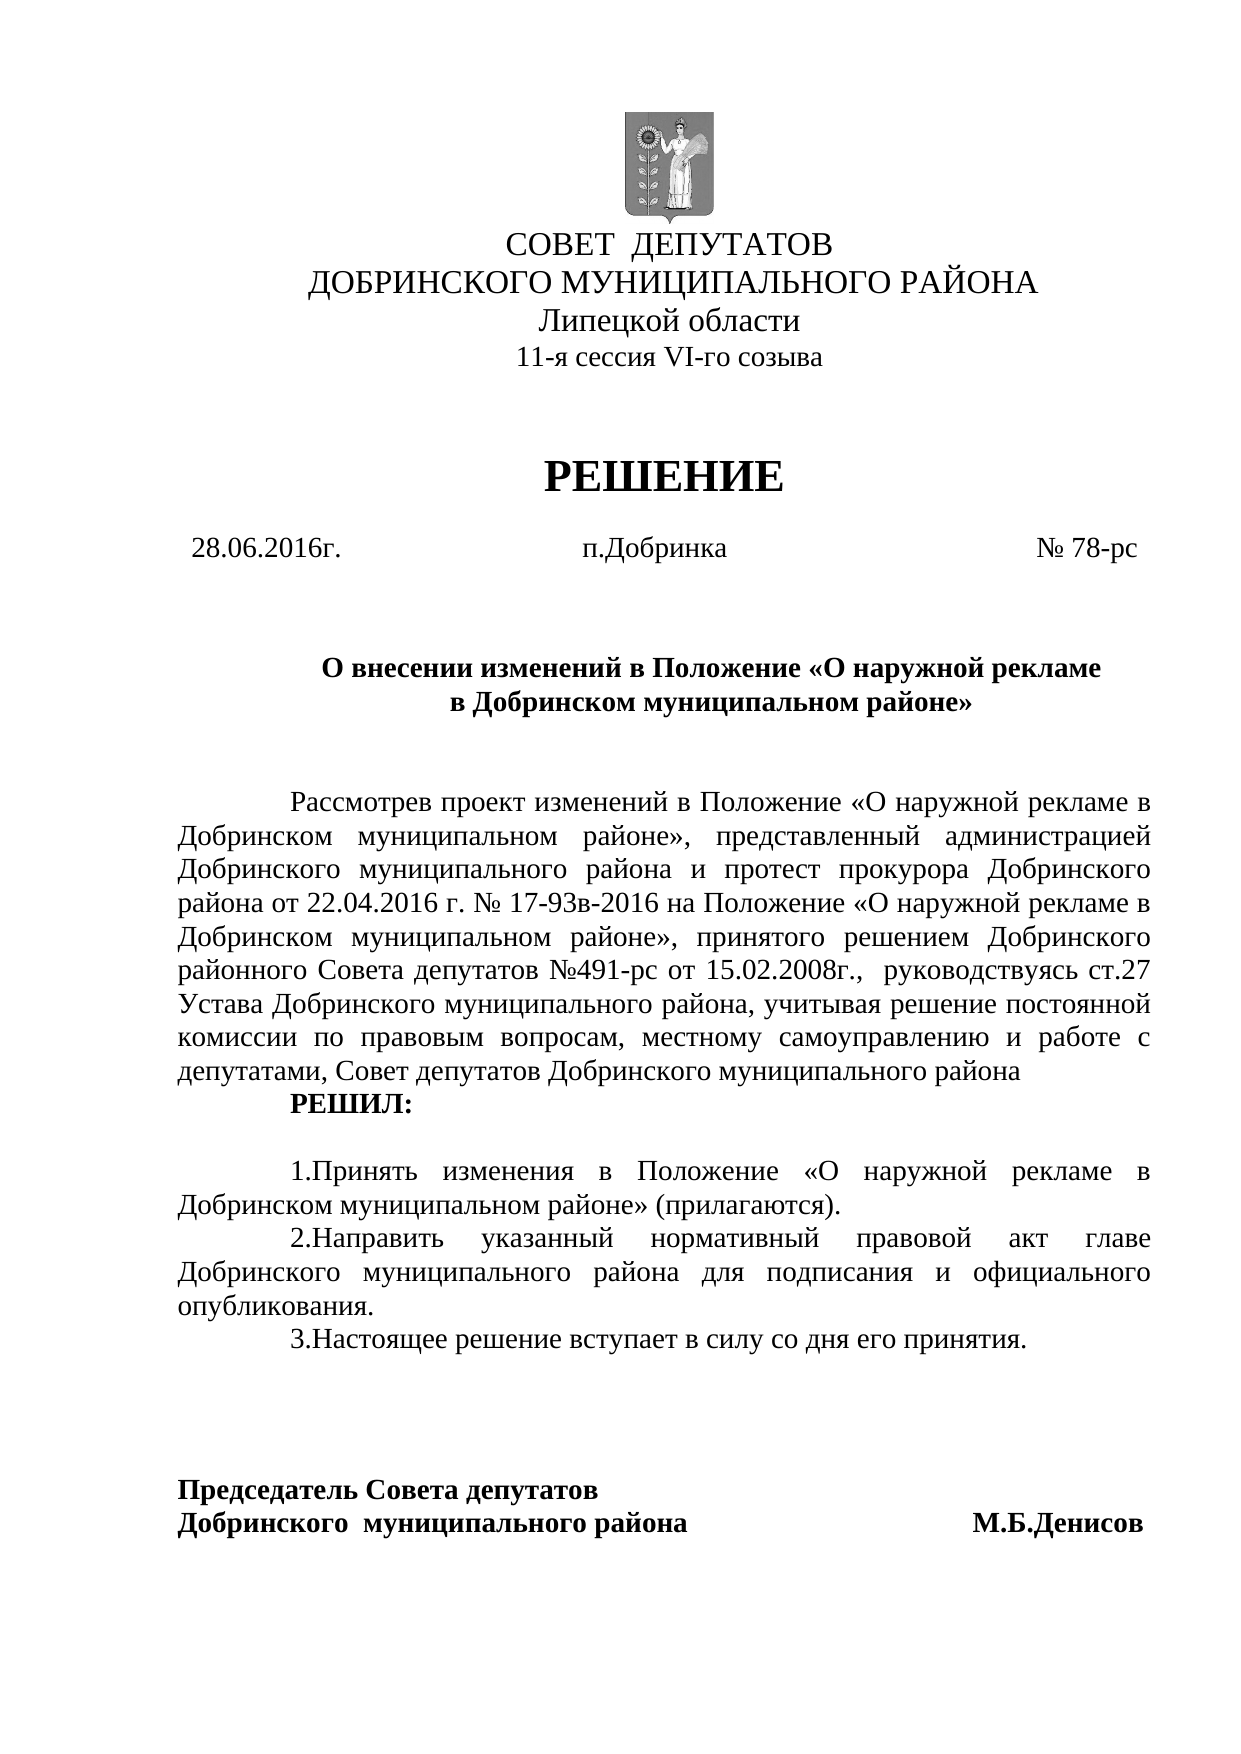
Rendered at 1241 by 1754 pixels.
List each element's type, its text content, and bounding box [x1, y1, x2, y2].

text 1.Принять изменения в Положение «О наружной рекламе в Добринском муниципальном районе» (прилагаются). [177, 1153, 1152, 1221]
text РЕШИЛ: [177, 1086, 1152, 1120]
text 3.Настоящее решение вступает в силу со дня его принятия. [177, 1321, 1152, 1355]
text в Добринском муниципальном районе» [177, 684, 1152, 717]
text Рассмотрев проект изменений в Положение «О наружной рекламе в Добринском муниципальном районе», представленный администрацией Добринского муниципального района и протест прокурора Добринского района от 22.04.2016 г. № 17-93в-2016 на Положение «О наружной рекламе в Добринском муниципальном районе», принятого решением Добринского районного Совета депутатов №491-рс от 15.02.2008г., руководствуясь ст.27 Устава Добринского муниципального района, учитывая решение постоянной комиссии по правовым вопросам, местному самоуправлению и работе с депутатами, Совет депутатов Добринского муниципального района [177, 784, 1152, 1086]
subtitle Председатель Совета депутатов [177, 1472, 1152, 1505]
text О внесении изменений в Положение «О наружной рекламе [177, 650, 1152, 684]
subtitle ДОБРИНСКОГО МУНИЦИПАЛЬНОГО РАЙОНА [177, 262, 1161, 301]
text РЕШЕНИЕ [177, 449, 1152, 502]
text 28.06.2016г. п.Добринка № 78-рс [177, 531, 1152, 564]
picture [625, 112, 714, 224]
text 2.Направить указанный нормативный правовой акт главе Добринского муниципального района для подписания и официального опубликования. [177, 1221, 1152, 1321]
text Добринского муниципального района М.Б.Денисов [177, 1505, 1152, 1539]
text 11-я сессия VI-го созыва [177, 339, 1161, 372]
table_header [424, 88, 904, 224]
subtitle СОВЕТ ДЕПУТАТОВ [177, 224, 1161, 262]
text Липецкой области [177, 301, 1161, 339]
